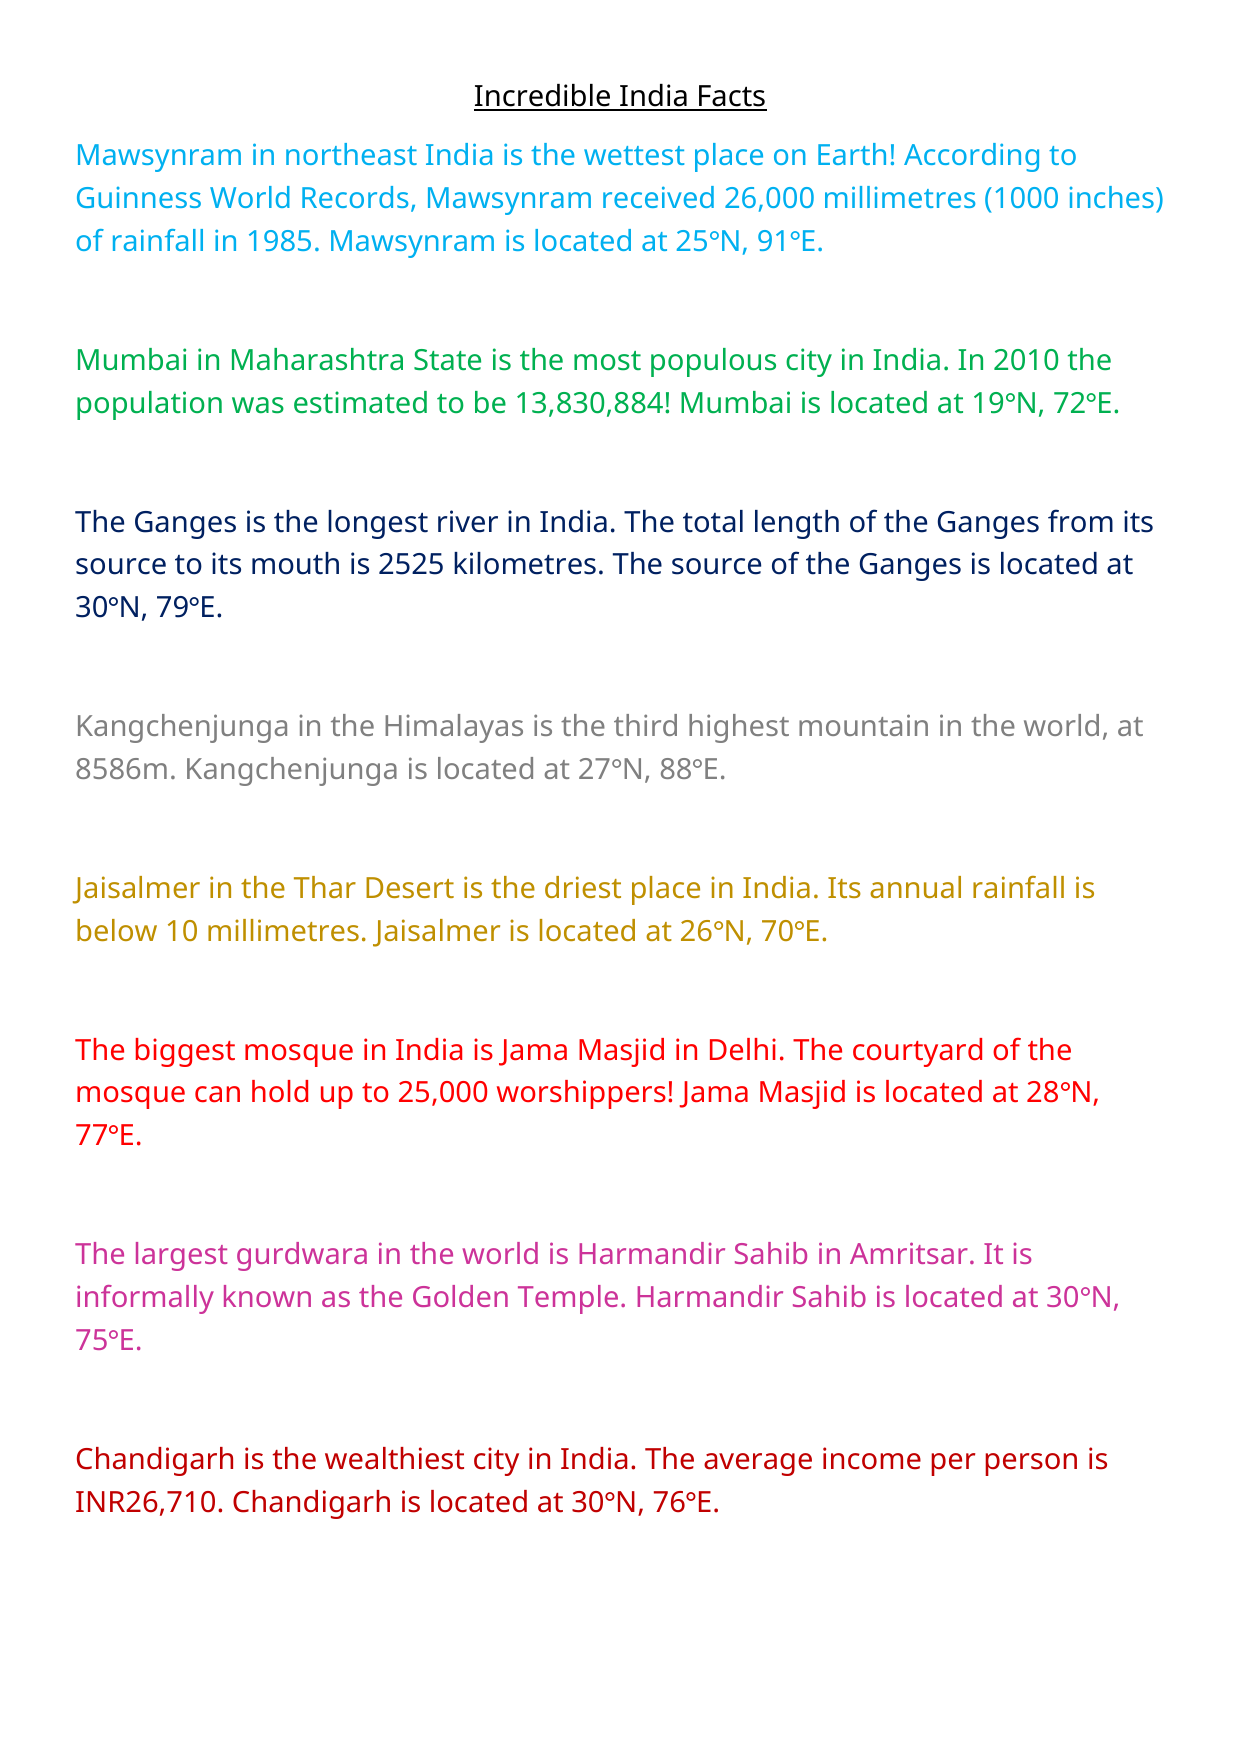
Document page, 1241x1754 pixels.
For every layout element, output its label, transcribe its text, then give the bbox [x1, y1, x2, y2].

text Incredible India Facts [75, 75, 1165, 115]
text Jaisalmer in the Thar Desert is the driest place in India. Its annual rainfall is below 10 millimetres. Jaisalmer is located at 26°N, 70°E. [75, 867, 1165, 950]
text The Ganges is the longest river in India. The total length of the Ganges from its source to its mouth is 2525 kilometres. The source of the Ganges is located at 30°N, 79°E. [75, 501, 1165, 626]
text Chandigarh is the wealthiest city in India. The average income per person is INR26,710. Chandigarh is located at 30°N, 76°E. [75, 1438, 1165, 1521]
text The largest gurdwara in the world is Harmandir Sahib in Amritsar. It is informally known as the Golden Temple. Harmandir Sahib is located at 30°N, 75°E. [75, 1233, 1165, 1359]
text Mumbai in Maharashtra State is the most populous city in India. In 2010 the population was estimated to be 13,830,884! Mumbai is located at 19°N, 72°E. [75, 339, 1165, 422]
text The biggest mosque in India is Jama Masjid in Delhi. The courtyard of the mosque can hold up to 25,000 worshippers! Jama Masjid is located at 28°N, 77°E. [75, 1029, 1165, 1154]
text Kangchenjunga in the Himalayas is the third highest mountain in the world, at 8586m. Kangchenjunga is located at 27°N, 88°E. [75, 705, 1165, 788]
text Mawsynram in northeast India is the wettest place on Earth! According to Guinness World Records, Mawsynram received 26,000 millimetres (1000 inches) of rainfall in 1985. Mawsynram is located at 25°N, 91°E. [75, 134, 1165, 260]
